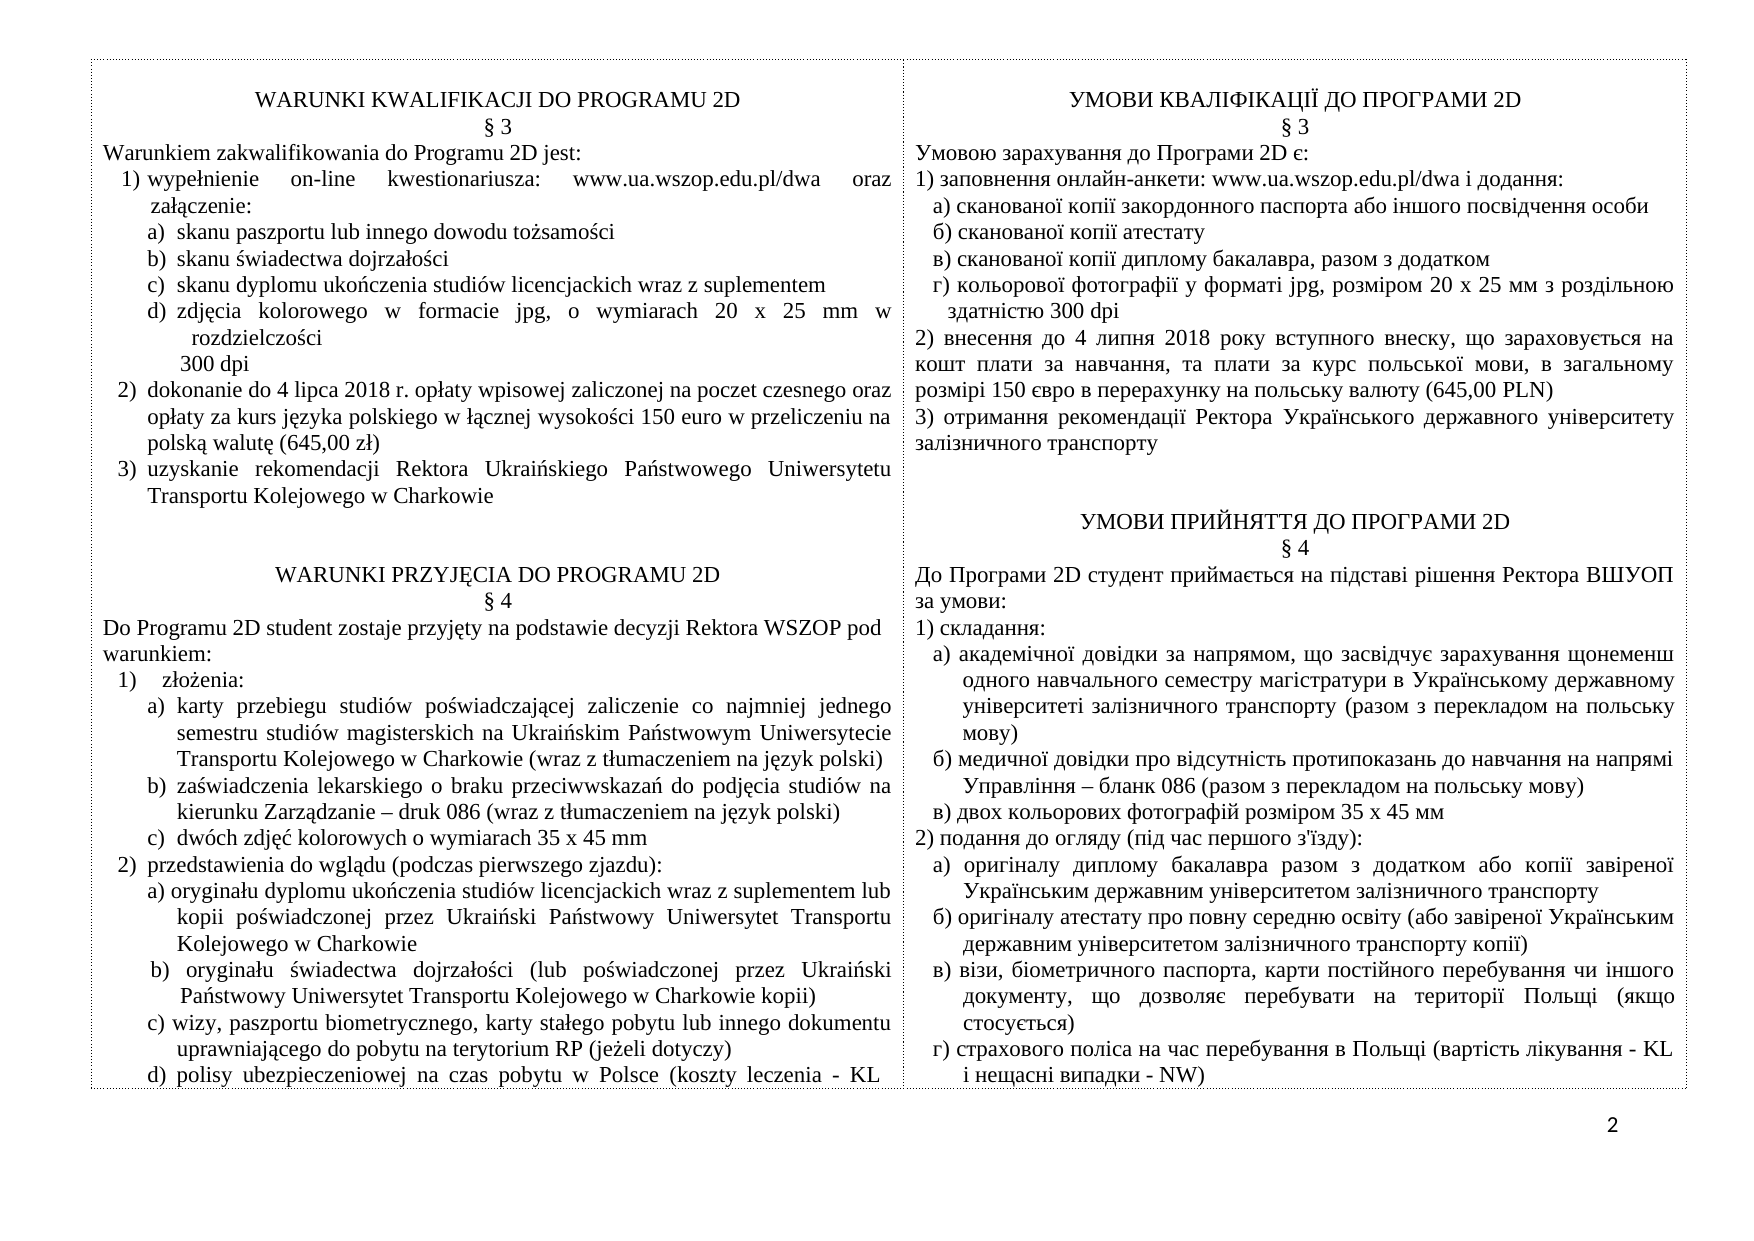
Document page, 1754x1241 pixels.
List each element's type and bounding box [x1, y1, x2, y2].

table_header [904, 59, 1686, 1088]
table_header [91, 59, 904, 1088]
